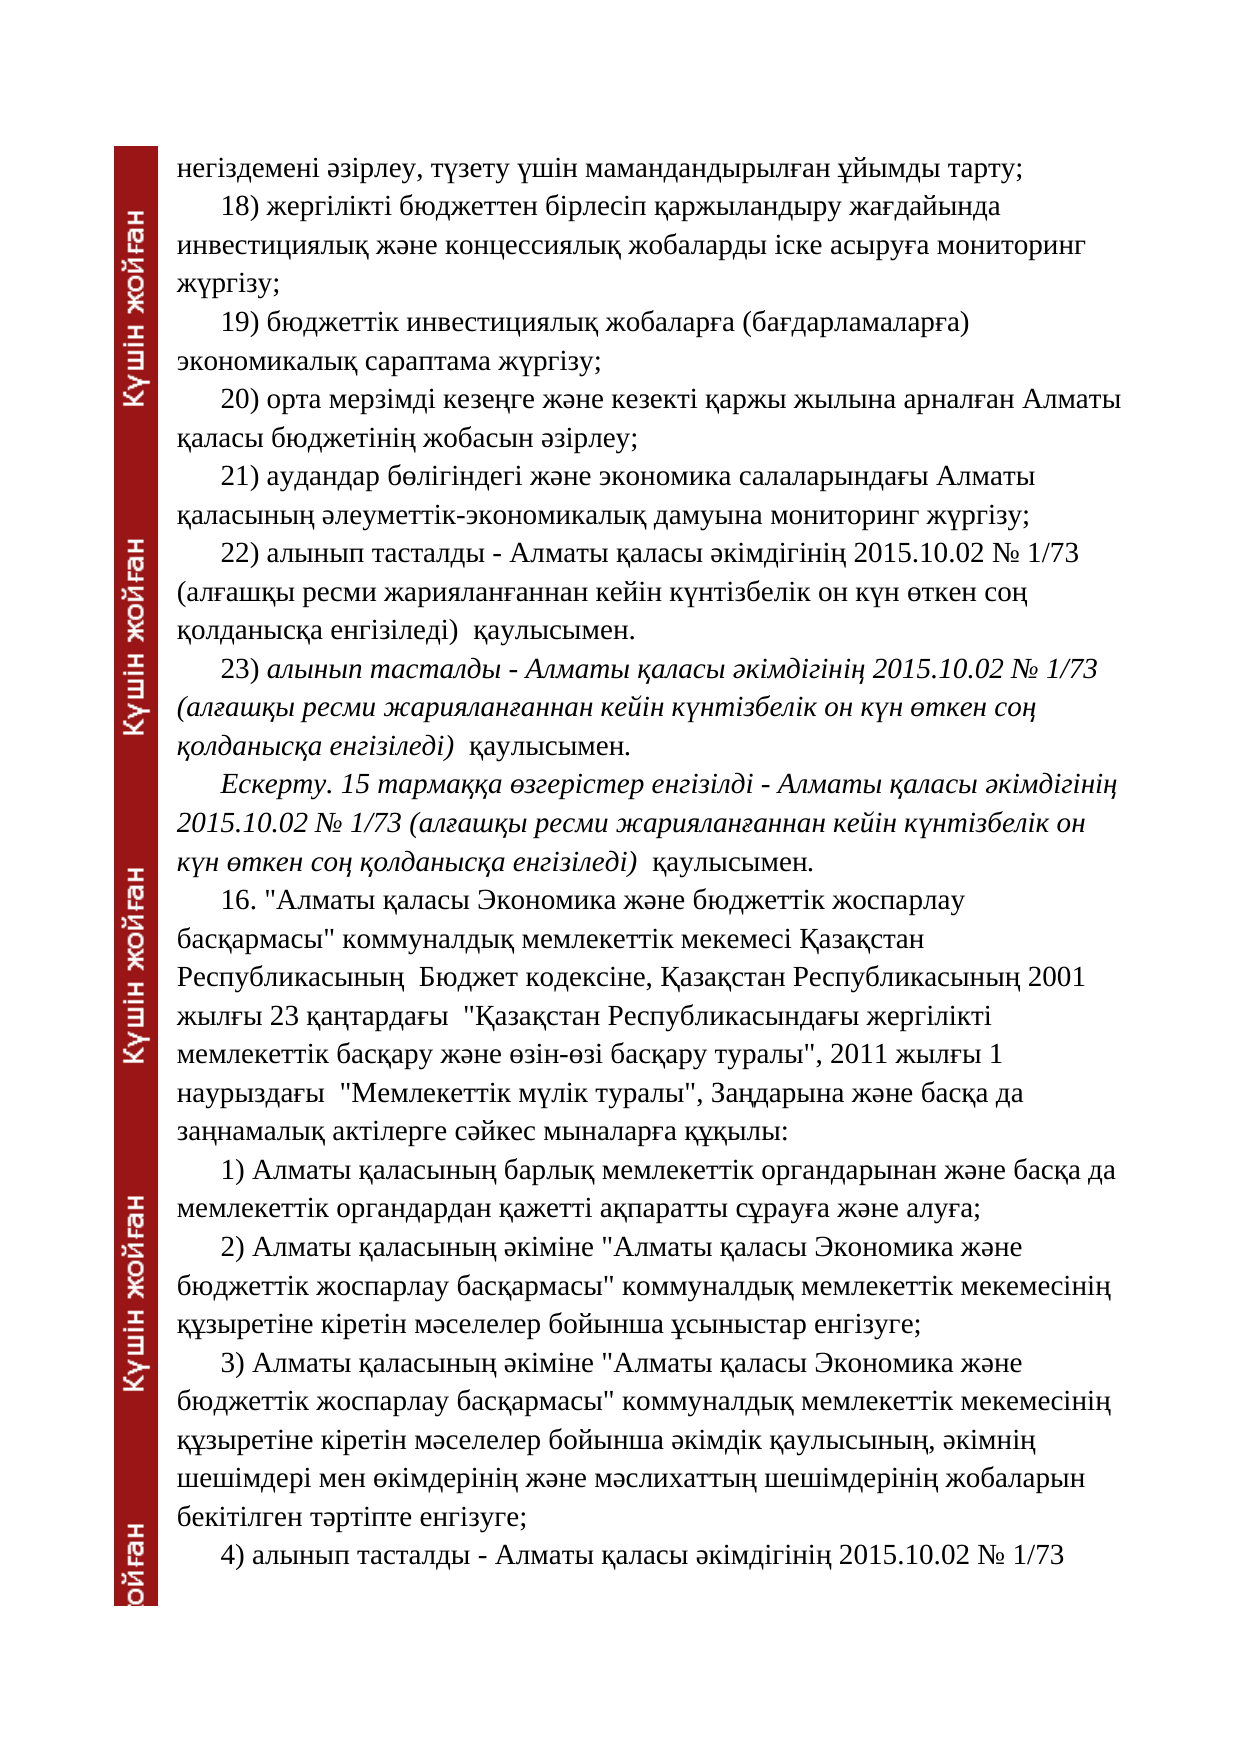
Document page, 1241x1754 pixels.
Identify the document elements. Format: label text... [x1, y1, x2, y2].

picture [114, 146, 158, 150]
picture [114, 1571, 158, 1606]
